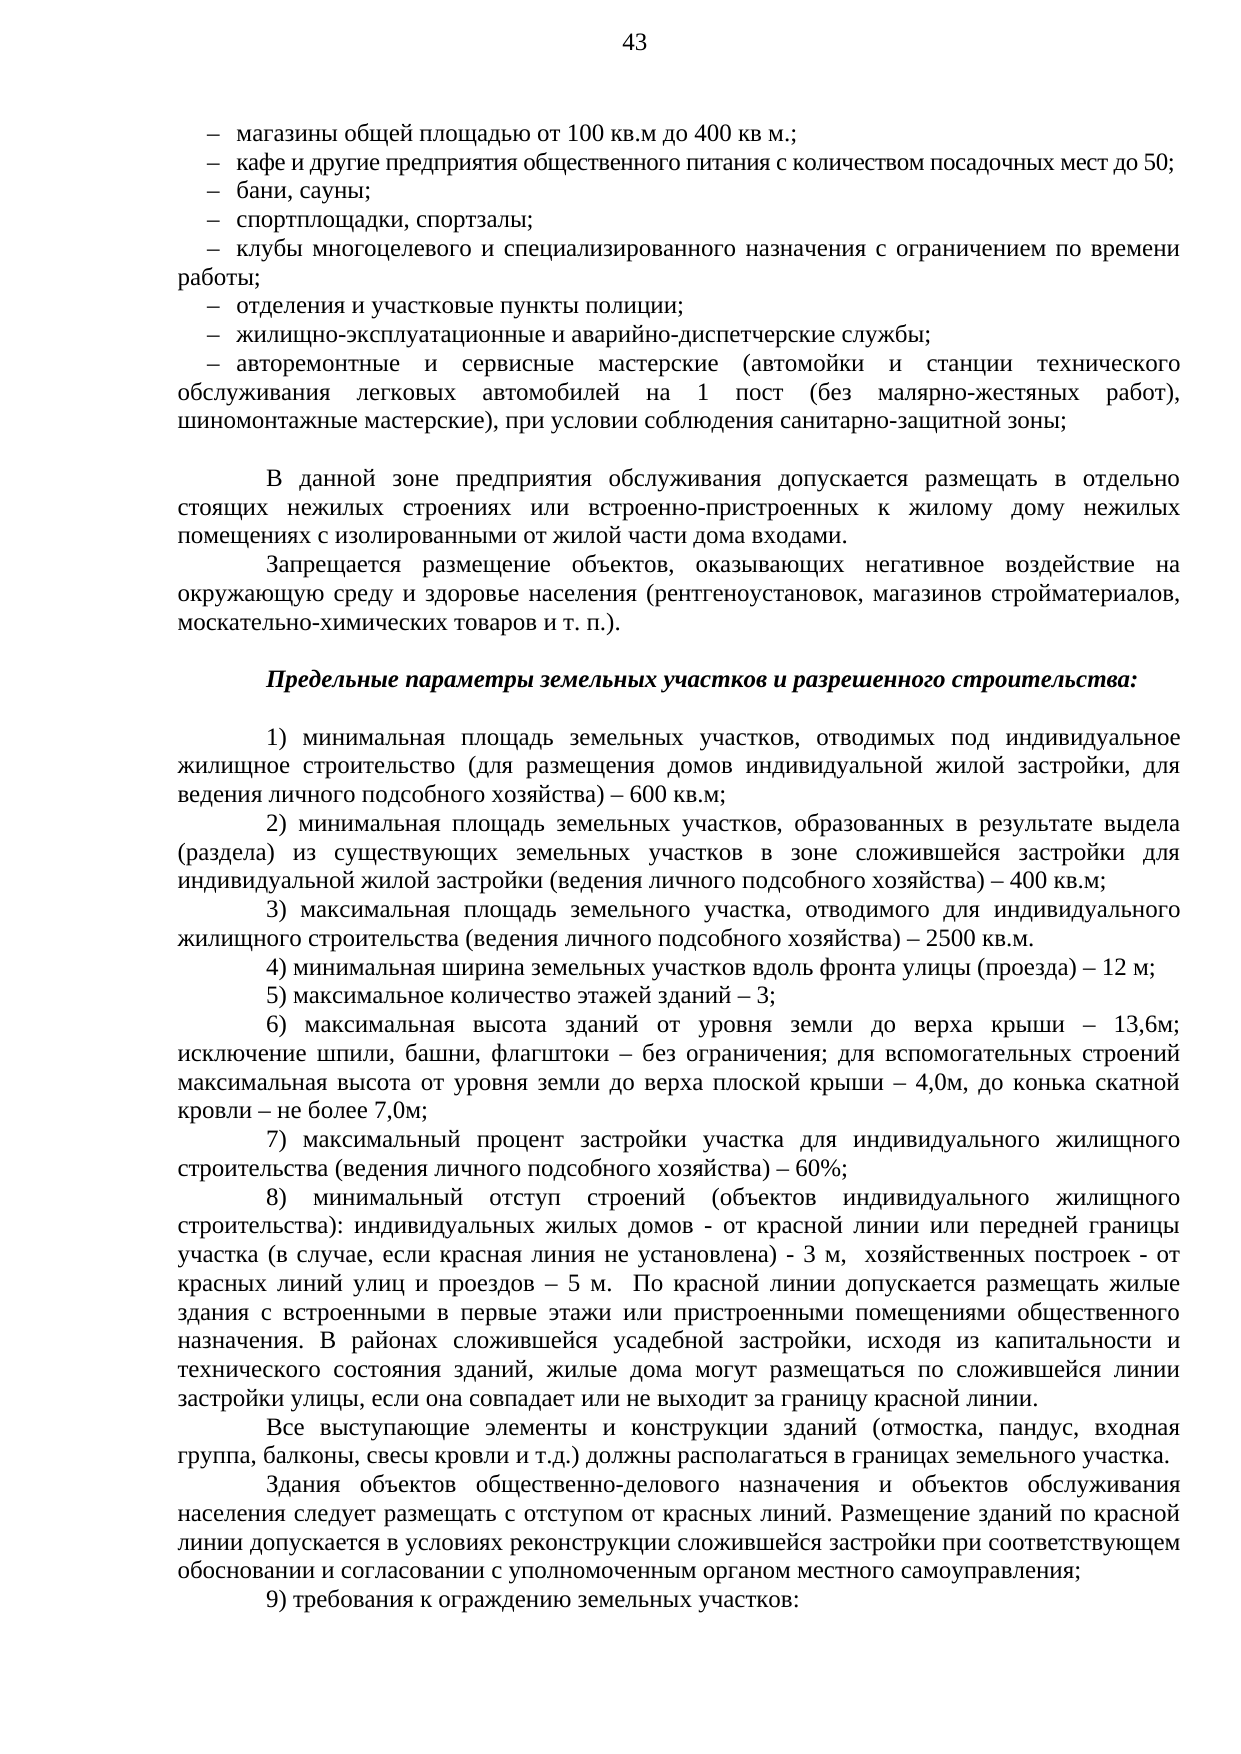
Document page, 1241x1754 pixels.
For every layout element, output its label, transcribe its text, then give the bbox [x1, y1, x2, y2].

text – магазины общей площадью от 100 кв.м до 400 кв м.; [177, 118, 1181, 147]
text – спортплощадки, спортзалы; [177, 204, 1181, 233]
text 1) минимальная площадь земельных участков, отводимых под индивидуальное жилищное строительство (для размещения домов индивидуальной жилой застройки, для ведения личного подсобного хозяйства) – 600 кв.м; [177, 722, 1181, 808]
text Предельные параметры земельных участков и разрешенного строительства: [177, 664, 1181, 693]
text – бани, сауны; [177, 176, 1181, 204]
text Все выступающие элементы и конструкции зданий (отмостка, пандус, входная группа, балконы, свесы кровли и т.д.) должны располагаться в границах земельного участка. [177, 1412, 1181, 1469]
text 3) максимальная площадь земельного участка, отводимого для индивидуального жилищного строительства (ведения личного подсобного хозяйства) – 2500 кв.м. [177, 894, 1181, 952]
text – отделения и участковые пункты полиции; [177, 291, 1181, 319]
text 5) максимальное количество этажей зданий – 3; [177, 981, 1181, 1009]
text 9) требования к ограждению земельных участков: [177, 1584, 1181, 1613]
text 7) максимальный процент застройки участка для индивидуального жилищного строительства (ведения личного подсобного хозяйства) – 60%; [177, 1124, 1181, 1182]
text 6) максимальная высота зданий от уровня земли до верха крыши – 13,6м; исключение шпили, башни, флагштоки – без ограничения; для вспомогательных строений максимальная высота от уровня земли до верха плоской крыши – 4,0м, до конька скатной кровли – не более 7,0м; [177, 1009, 1181, 1124]
text В данной зоне предприятия обслуживания допускается размещать в отдельно стоящих нежилых строениях или встроенно-пристроенных к жилому дому нежилых помещениях с изолированными от жилой части дома входами. [177, 463, 1181, 549]
text – авторемонтные и сервисные мастерские (автомойки и станции технического обслуживания легковых автомобилей на 1 пост (без малярно-жестяных работ), шиномонтажные мастерские), при условии соблюдения санитарно-защитной зоны; [177, 348, 1181, 434]
text Запрещается размещение объектов, оказывающих негативное воздействие на окружающую среду и здоровье населения (рентгеноустановок, магазинов стройматериалов, москательно-химических товаров и т. п.). [177, 549, 1181, 636]
text – жилищно-эксплуатационные и аварийно-диспетчерские службы; [177, 319, 1181, 348]
text 8) минимальный отступ строений (объектов индивидуального жилищного строительства): индивидуальных жилых домов - от красной линии или передней границы участка (в случае, если красная линия не установлена) - 3 м, хозяйственных построек - от красных линий улиц и проездов – 5 м. По красной линии допускается размещать жилые здания с встроенными в первые этажи или пристроенными помещениями общественного назначения. В районах сложившейся усадебной застройки, исходя из капитальности и технического состояния зданий, жилые дома могут размещаться по сложившейся линии застройки улицы, если она совпадает или не выходит за границу красной линии. [177, 1182, 1181, 1412]
text 2) минимальная площадь земельных участков, образованных в результате выдела (раздела) из существующих земельных участков в зоне сложившейся застройки для индивидуальной жилой застройки (ведения личного подсобного хозяйства) – 400 кв.м; [177, 808, 1181, 894]
text Здания объектов общественно-делового назначения и объектов обслуживания населения следует размещать с отступом от красных линий. Размещение зданий по красной линии допускается в условиях реконструкции сложившейся застройки при соответствующем обосновании и согласовании с уполномоченным органом местного самоуправления; [177, 1469, 1181, 1584]
text – клубы многоцелевого и специализированного назначения с ограничением по времени работы; [177, 233, 1181, 291]
text 4) минимальная ширина земельных участков вдоль фронта улицы (проезда) – 12 м; [177, 952, 1181, 981]
text – кафе и другие предприятия общественного питания с количеством посадочных мест до 50; [177, 147, 1181, 176]
